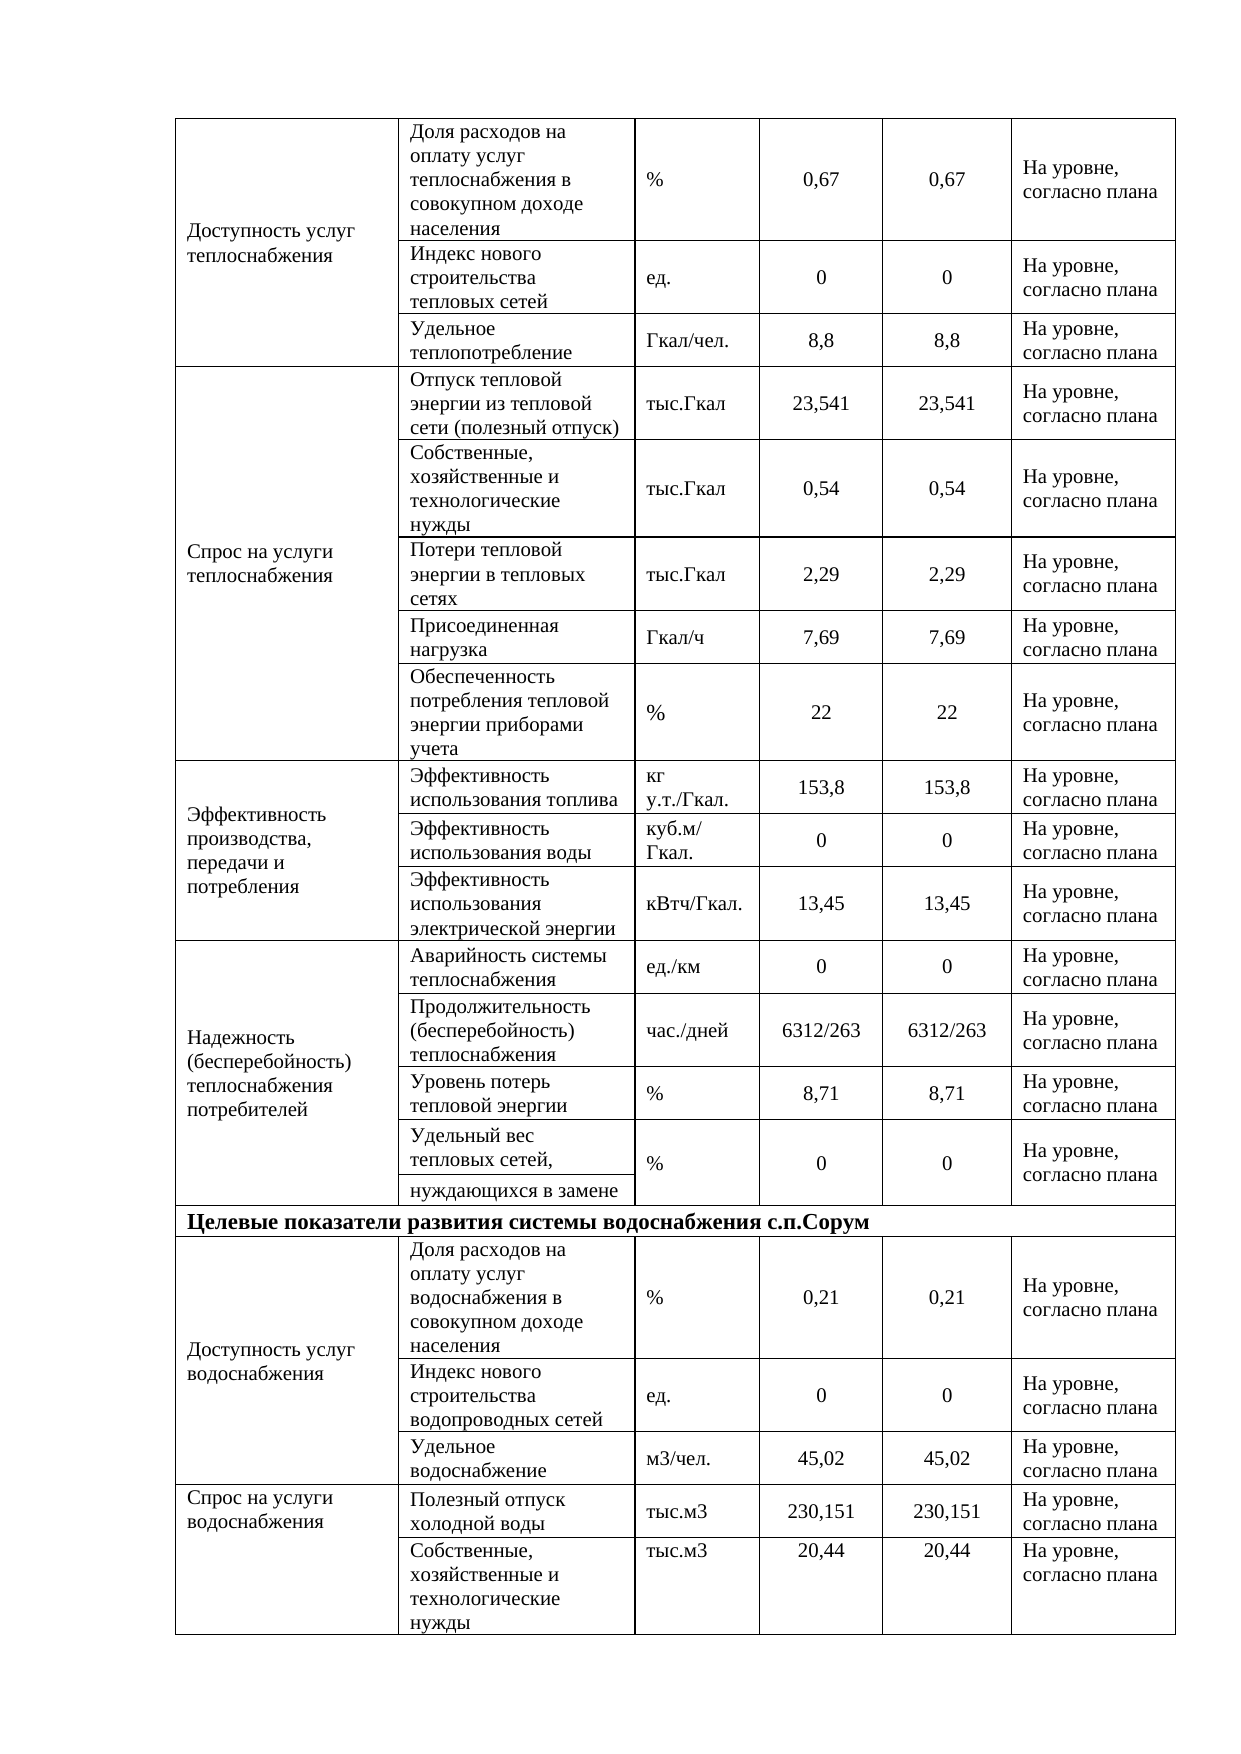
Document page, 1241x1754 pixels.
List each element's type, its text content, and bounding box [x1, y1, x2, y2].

table_cell 0,67 [760, 119, 882, 239]
table_cell 45,02 [883, 1432, 1011, 1484]
table_cell На уровне, согласно плана [1012, 538, 1175, 609]
table_cell На уровне, согласно плана [1012, 994, 1175, 1066]
table_cell Собственные, хозяйственные и технологические нужды [399, 1538, 634, 1634]
table_cell Отпуск тепловой энергии из тепловой сети (полезный отпуск) [399, 367, 634, 439]
table_cell Спрос на услуги водоснабжения [176, 1485, 398, 1634]
table_cell тыс.м3 [636, 1538, 759, 1634]
table_cell На уровне, согласно плана [1012, 761, 1175, 813]
table_cell На уровне, согласно плана [1012, 1432, 1175, 1484]
table_cell Эффективность производства, передачи и потребления [176, 761, 398, 939]
table_cell 6312/263 [760, 994, 882, 1066]
table_cell 2,29 [883, 538, 1011, 609]
table_cell 0,67 [883, 119, 1011, 239]
table_cell 8,71 [760, 1067, 882, 1119]
table_cell На уровне, согласно плана [1012, 1120, 1175, 1205]
table_cell Уровень потерь тепловой энергии [399, 1067, 634, 1119]
table_cell Индекс нового строительства водопроводных сетей [399, 1359, 634, 1431]
table_cell 153,8 [760, 761, 882, 813]
table_cell 8,8 [883, 314, 1011, 366]
table_cell 0 [883, 1120, 1011, 1205]
table_cell 23,541 [760, 367, 882, 439]
table_cell Эффективность использования топлива [399, 761, 634, 813]
table_cell кВтч/Гкал. [636, 867, 759, 939]
table_cell На уровне, согласно плана [1012, 119, 1175, 239]
table_cell 8,71 [883, 1067, 1011, 1119]
table_cell 0,54 [883, 440, 1011, 536]
table_cell 0,21 [760, 1237, 882, 1357]
table_cell На уровне, согласно плана [1012, 367, 1175, 439]
table_cell ед./км [636, 941, 759, 993]
table_cell 6312/263 [883, 994, 1011, 1066]
table_cell 13,45 [760, 867, 882, 939]
table_cell Удельное водоснабжение [399, 1432, 634, 1484]
table_cell 0,54 [760, 440, 882, 536]
table_cell Полезный отпуск холодной воды [399, 1485, 634, 1537]
table_cell 20,44 [883, 1538, 1011, 1634]
table_cell нуждающихся в замене [399, 1175, 634, 1205]
table_cell Индекс нового строительства тепловых сетей [399, 241, 634, 313]
table_cell На уровне, согласно плана [1012, 664, 1175, 760]
table_cell % [636, 1120, 759, 1205]
table_cell 20,44 [760, 1538, 882, 1634]
table_cell Доля расходов на оплату услуг водоснабжения в совокупном доходе населения [399, 1237, 634, 1357]
table_cell 0 [883, 1359, 1011, 1431]
table_cell На уровне, согласно плана [1012, 314, 1175, 366]
table_cell Спрос на услуги теплоснабжения [176, 367, 398, 760]
table_cell тыс.Гкал [636, 440, 759, 536]
table_cell тыс.Гкал [636, 367, 759, 439]
table_cell Собственные, хозяйственные и технологические нужды [399, 440, 634, 536]
table_cell Удельное теплопотребление [399, 314, 634, 366]
table_cell 0,21 [883, 1237, 1011, 1357]
table_cell 230,151 [760, 1485, 882, 1537]
table_cell 22 [760, 664, 882, 760]
table_cell На уровне, согласно плана [1012, 611, 1175, 663]
table_cell На уровне, согласно плана [1012, 241, 1175, 313]
table_cell На уровне, согласно плана [1012, 1359, 1175, 1431]
table_cell тыс.м3 [636, 1485, 759, 1537]
table_cell На уровне, согласно плана [1012, 941, 1175, 993]
table_cell ед. [636, 241, 759, 313]
table_cell 7,69 [883, 611, 1011, 663]
table_cell 0 [760, 814, 882, 866]
table_cell Доступность услуг водоснабжения [176, 1237, 398, 1484]
table_cell 0 [760, 241, 882, 313]
table_cell 0 [760, 941, 882, 993]
table_cell 0 [883, 814, 1011, 866]
table_cell Потери тепловой энергии в тепловых сетях [399, 538, 634, 609]
table_cell % [636, 1067, 759, 1119]
table_cell 45,02 [760, 1432, 882, 1484]
table_cell 8,8 [760, 314, 882, 366]
table_cell ед. [636, 1359, 759, 1431]
table_cell 7,69 [760, 611, 882, 663]
table_cell Доступность услуг теплоснабжения [176, 119, 398, 366]
table_cell На уровне, согласно плана [1012, 1067, 1175, 1119]
table_cell Надежность (бесперебойность) теплоснабжения потребителей [176, 941, 398, 1205]
table_cell Доля расходов на оплату услуг теплоснабжения в совокупном доходе населения [399, 119, 634, 239]
table_cell Аварийность системы теплоснабжения [399, 941, 634, 993]
table_cell час./дней [636, 994, 759, 1066]
table_cell 22 [883, 664, 1011, 760]
table_cell Эффективность использования электрической энергии [399, 867, 634, 939]
table_cell Целевые показатели развития системы водоснабжения с.п.Сорум [176, 1206, 1175, 1236]
table_cell На уровне, согласно плана [1012, 440, 1175, 536]
table_cell кг у.т./Гкал. [636, 761, 759, 813]
table_cell 153,8 [883, 761, 1011, 813]
table_cell На уровне, согласно плана [1012, 1237, 1175, 1357]
table_cell Присоединенная нагрузка [399, 611, 634, 663]
table_cell На уровне, согласно плана [1012, 1485, 1175, 1537]
table_cell Гкал/ч [636, 611, 759, 663]
table_cell На уровне, согласно плана [1012, 814, 1175, 866]
table_cell м3/чел. [636, 1432, 759, 1484]
table_cell 0 [883, 241, 1011, 313]
table_cell тыс.Гкал [636, 538, 759, 609]
table_cell 23,541 [883, 367, 1011, 439]
table_cell 0 [760, 1120, 882, 1205]
table_cell % [636, 664, 759, 760]
table_cell % [636, 1237, 759, 1357]
table_cell На уровне, согласно плана [1012, 867, 1175, 939]
table_cell куб.м/Гкал. [636, 814, 759, 866]
table_cell 230,151 [883, 1485, 1011, 1537]
table_cell 0 [883, 941, 1011, 993]
table_cell Гкал/чел. [636, 314, 759, 366]
table_cell % [636, 119, 759, 239]
table_cell 0 [760, 1359, 882, 1431]
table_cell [1012, 1538, 1175, 1634]
table_cell Обеспеченность потребления тепловой энергии приборами учета [399, 664, 634, 760]
table_cell 13,45 [883, 867, 1011, 939]
table_cell Продолжительность (бесперебойность) теплоснабжения [399, 994, 634, 1066]
table_cell 2,29 [760, 538, 882, 609]
table_cell Эффективность использования воды [399, 814, 634, 866]
table_cell Удельный вес тепловых сетей, [399, 1120, 634, 1174]
